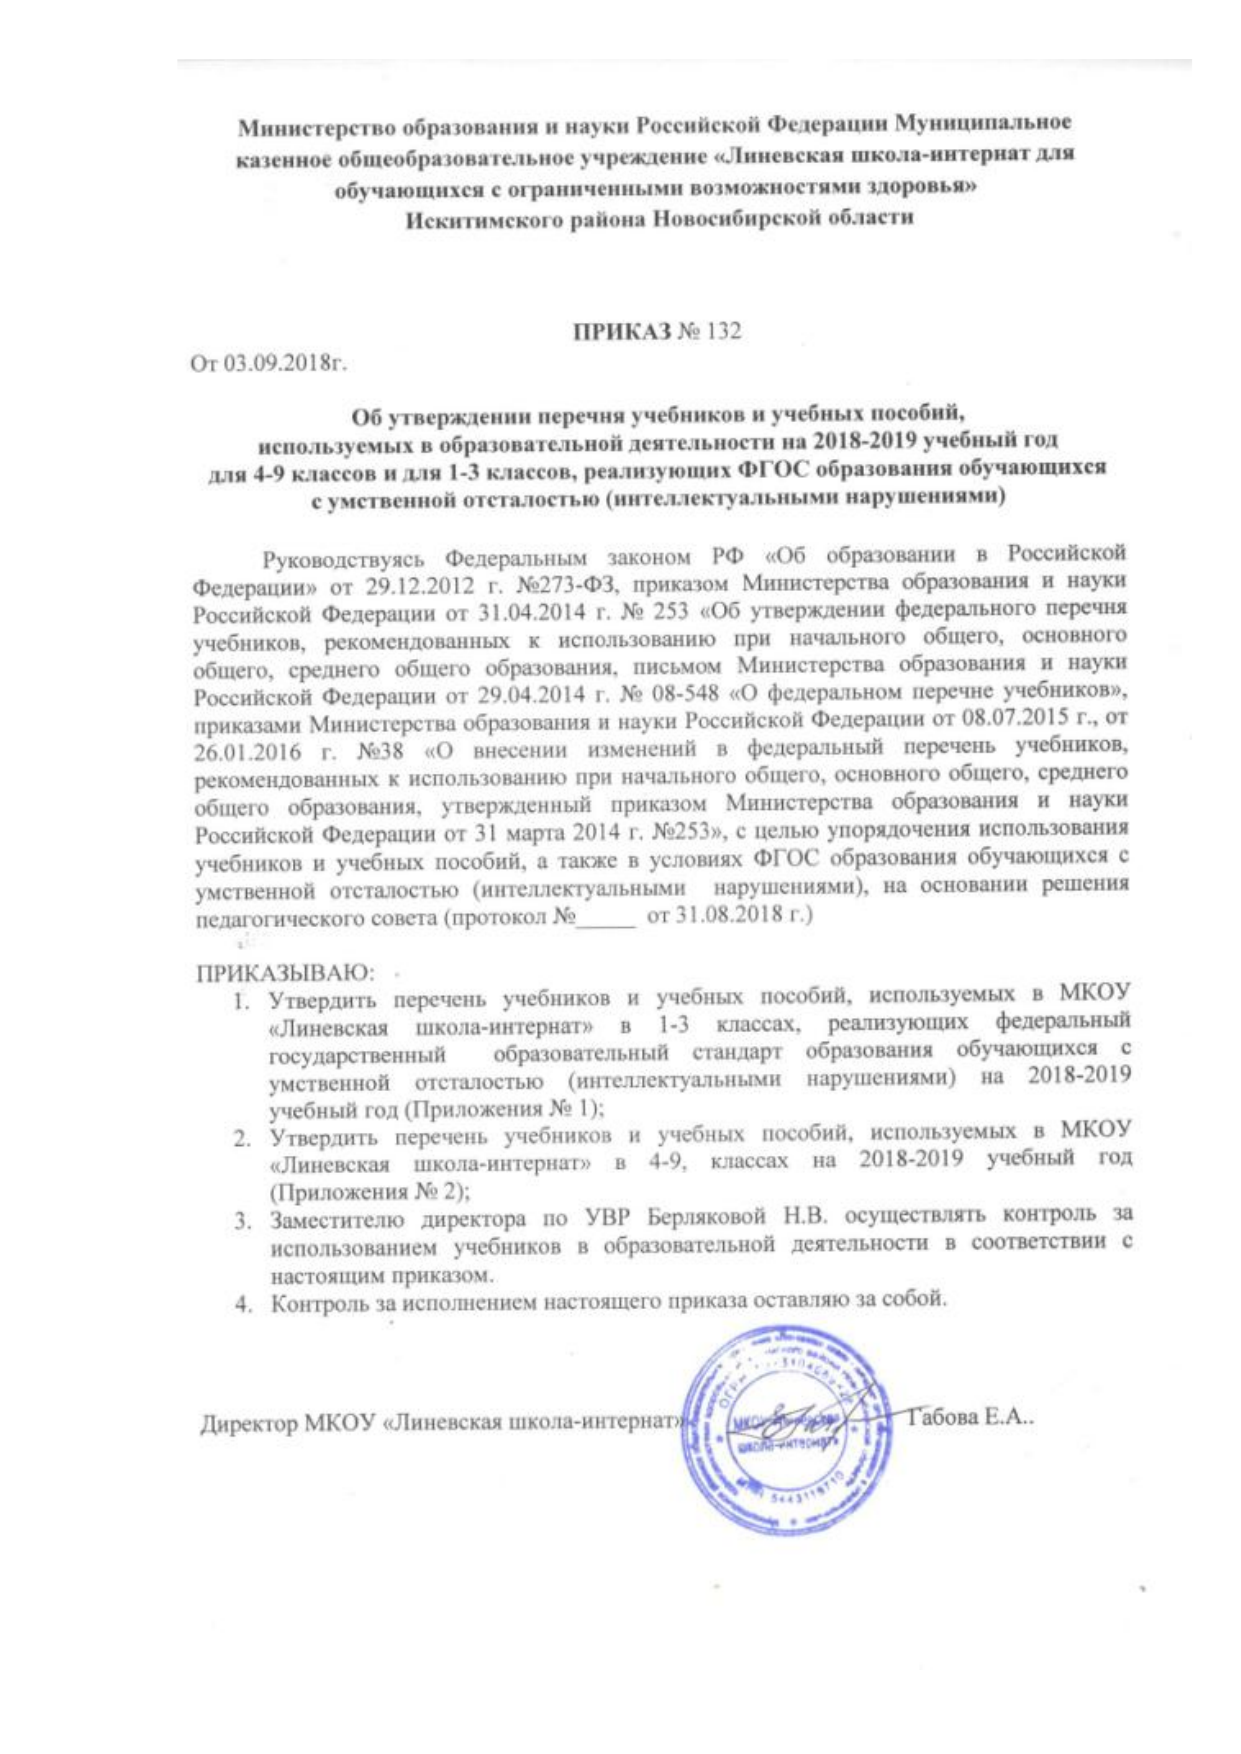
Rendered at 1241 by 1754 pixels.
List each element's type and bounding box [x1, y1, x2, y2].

picture [177, 59, 1193, 1670]
